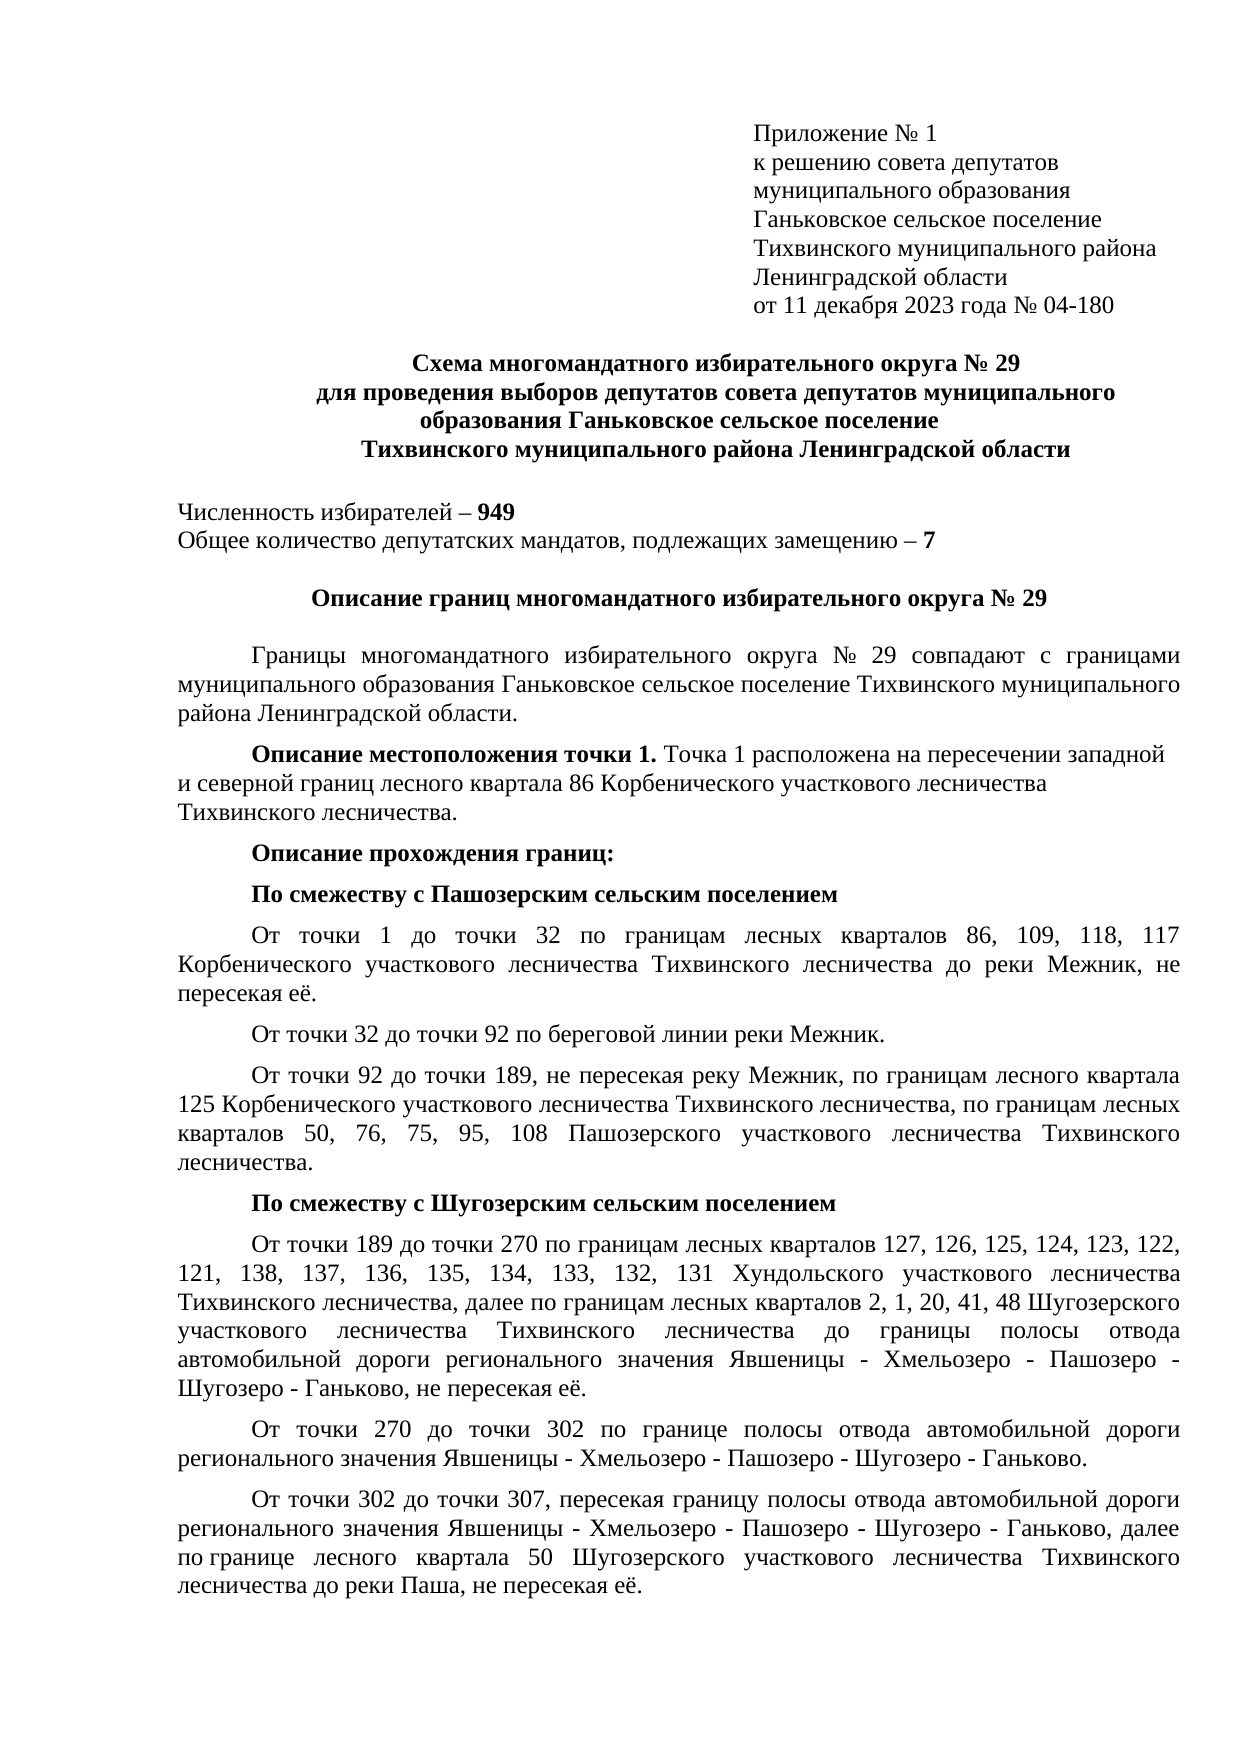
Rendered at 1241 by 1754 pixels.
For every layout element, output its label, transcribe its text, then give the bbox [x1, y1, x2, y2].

text От точки 270 до точки 302 по границе полосы отвода автомобильной дороги регионального значения Явшеницы - Хмельозеро - Пашозеро - Шугозеро - Ганьково. [177, 1414, 1181, 1472]
text Схема многомандатного избирательного округа № 29 [177, 348, 1181, 377]
text От точки 189 до точки 270 по границам лесных кварталов 127, 126, 125, 124, 123, 122, 121, 138, 137, 136, 135, 134, 133, 132, 131 Хундольского участкового лесничества Тихвинского лесничества, далее по границам лесных кварталов 2, 1, 20, 41, 48 Шугозерского участкового лесничества Тихвинского лесничества до границы полосы отвода автомобильной дороги регионального значения Явшеницы - Хмельозеро - Пашозеро - Шугозеро - Ганьково, не пересекая её. [177, 1229, 1181, 1402]
text От точки 302 до точки 307, пересекая границу полосы отвода автомобильной дороги регионального значения Явшеницы - Хмельозеро - Пашозеро - Шугозеро - Ганьково, далее по границе лесного квартала 50 Шугозерского участкового лесничества Тихвинского лесничества до реки Паша, не пересекая её. [177, 1484, 1181, 1599]
text От точки 92 до точки 189, не пересекая реку Межник, по границам лесного квартала 125 Корбенического участкового лесничества Тихвинского лесничества, по границам лесных кварталов 50, 76, 75, 95, 108 Пашозерского участкового лесничества Тихвинского лесничества. [177, 1060, 1181, 1175]
text Общее количество депутатских мандатов, подлежащих замещению – 7 [177, 525, 1181, 554]
text По смежеству с Пашозерским сельским поселением [177, 879, 1181, 908]
text Численность избирателей – 949 [177, 497, 1181, 525]
text для проведения выборов депутатов совета депутатов муниципального образования Ганьковское сельское поселение [177, 377, 1181, 434]
text Тихвинского муниципального района Ленинградской области [177, 434, 1181, 463]
text Описание прохождения границ: [177, 838, 1181, 867]
text По смежеству с Шугозерским сельским поселением [177, 1188, 1181, 1217]
text Описание местоположения точки 1. Точка 1 расположена на пересечении западной и северной границ лесного квартала 86 Корбенического участкового лесничества Тихвинского лесничества. [177, 739, 1181, 825]
text Границы многомандатного избирательного округа № 29 совпадают с границами муниципального образования Ганьковское сельское поселение Тихвинского муниципального района Ленинградской области. [177, 640, 1181, 727]
text От точки 32 до точки 92 по береговой линии реки Межник. [177, 1019, 1181, 1048]
text Описание границ многомандатного избирательного округа № 29 [177, 583, 1181, 612]
text Приложение № 1 к решению совета депутатов муниципального образования Ганьковское сельское поселение Тихвинского муниципального района Ленинградской области от 11 декабря 2023 года № 04-180 [753, 118, 1181, 319]
text От точки 1 до точки 32 по границам лесных кварталов 86, 109, 118, 117 Корбенического участкового лесничества Тихвинского лесничества до реки Межник, не пересекая её. [177, 920, 1181, 1007]
